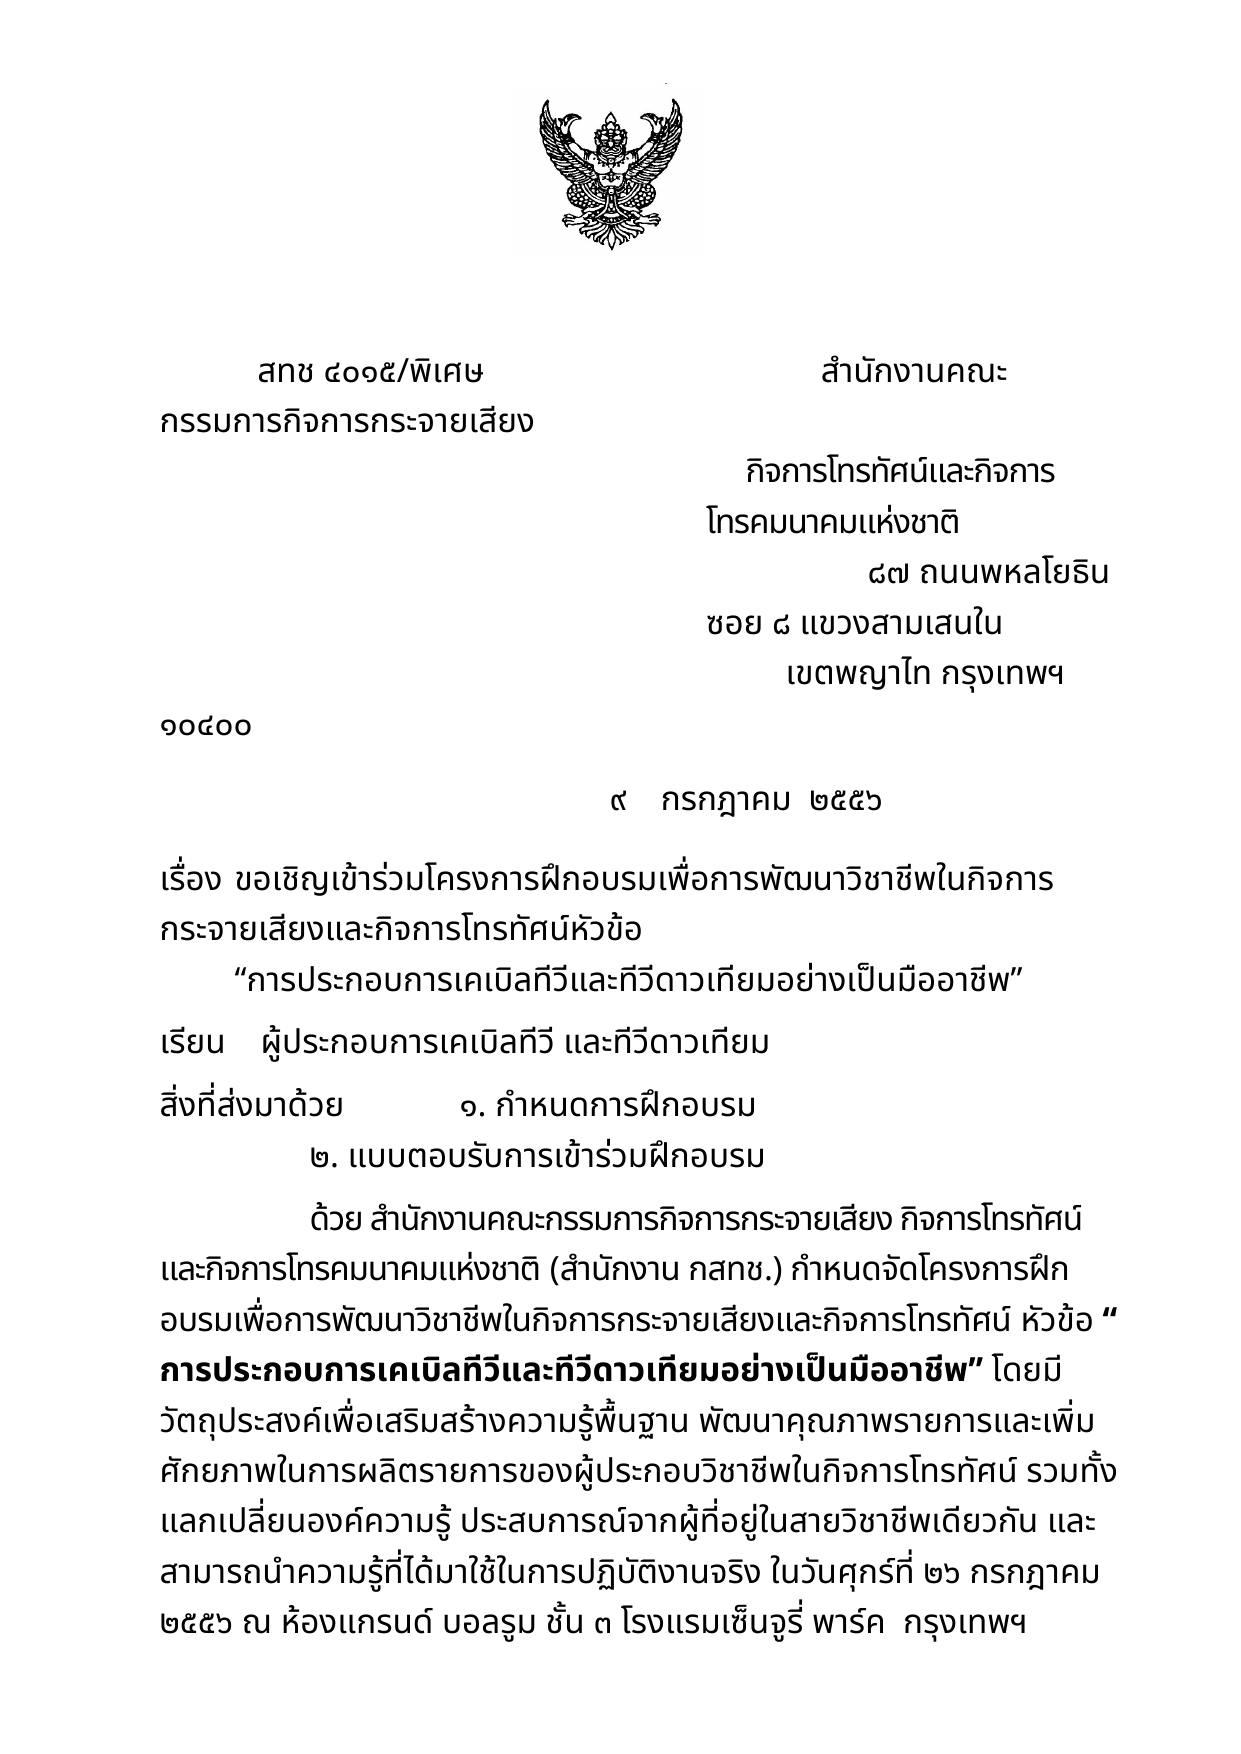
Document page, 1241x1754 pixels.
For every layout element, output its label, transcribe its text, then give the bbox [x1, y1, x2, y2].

text เขตพญาไท กรุงเทพฯ ๑๐๔๐๐ [159, 649, 1122, 750]
text ๙ กรกฎาคม ๒๕๕๖ [84, 775, 1122, 825]
text ๘๗ ถนนพหลโยธิน ซอย ๘ แขวงสามเสนใน [159, 548, 1122, 649]
picture [512, 83, 708, 261]
text ด้วย สำนักงานคณะกรรมการกิจการกระจายเสียง กิจการโทรทัศน์ และกิจการโทรคมนาคมแห่งชาติ (สำนักงาน กสทช.) กำหนดจัดโครงการฝึกอบรมเพื่อการพัฒนาวิชาชีพในกิจการกระจายเสียงและกิจการโทรทัศน์ หัวข้อ “การประกอบการเคเบิลทีวีและทีวีดาวเทียมอย่างเป็นมืออาชีพ” โดยมีวัตถุประสงค์เพื่อเสริมสร้างความรู้พื้นฐาน พัฒนาคุณภาพรายการและเพิ่มศักยภาพในการผลิตรายการของผู้ประกอบวิชาชีพในกิจการโทรทัศน์ รวมทั้งแลกเปลี่ยนองค์ความรู้ ประสบการณ์จากผู้ที่อยู่ในสายวิชาชีพเดียวกัน และสามารถนำความรู้ที่ได้มาใช้ในการปฏิบัติงานจริง ในวันศุกร์ที่ ๒๖ กรกฎาคม ๒๕๕๖ ณ ห้องแกรนด์ บอลรูม ชั้น ๓ โรงแรมเซ็นจูรี่ พาร์ค กรุงเทพฯ [159, 1195, 1122, 1649]
text สิ่งที่ส่งมาด้วย ๑. กำหนดการฝึกอบรม [159, 1081, 1154, 1132]
text สทช ๔๐๑๕/พิเศษ สำนักงานคณะกรรมการกิจการกระจายเสียง [159, 346, 1122, 447]
text “การประกอบการเคเบิลทีวีและทีวีดาวเทียมอย่างเป็นมืออาชีพ” [159, 955, 1122, 1006]
text เรื่อง ขอเชิญเข้าร่วมโครงการฝึกอบรมเพื่อการพัฒนาวิชาชีพในกิจการกระจายเสียงและกิจการโทรทัศน์หัวข้อ [159, 854, 1122, 955]
text ๒. แบบตอบรับการเข้าร่วมฝึกอบรม [159, 1132, 1154, 1182]
text เรียน ผู้ประกอบการเคเบิลทีวี และทีวีดาวเทียม [159, 1018, 1154, 1069]
text กิจการโทรทัศน์และกิจการโทรคมนาคมแห่งชาติ [159, 447, 1122, 548]
